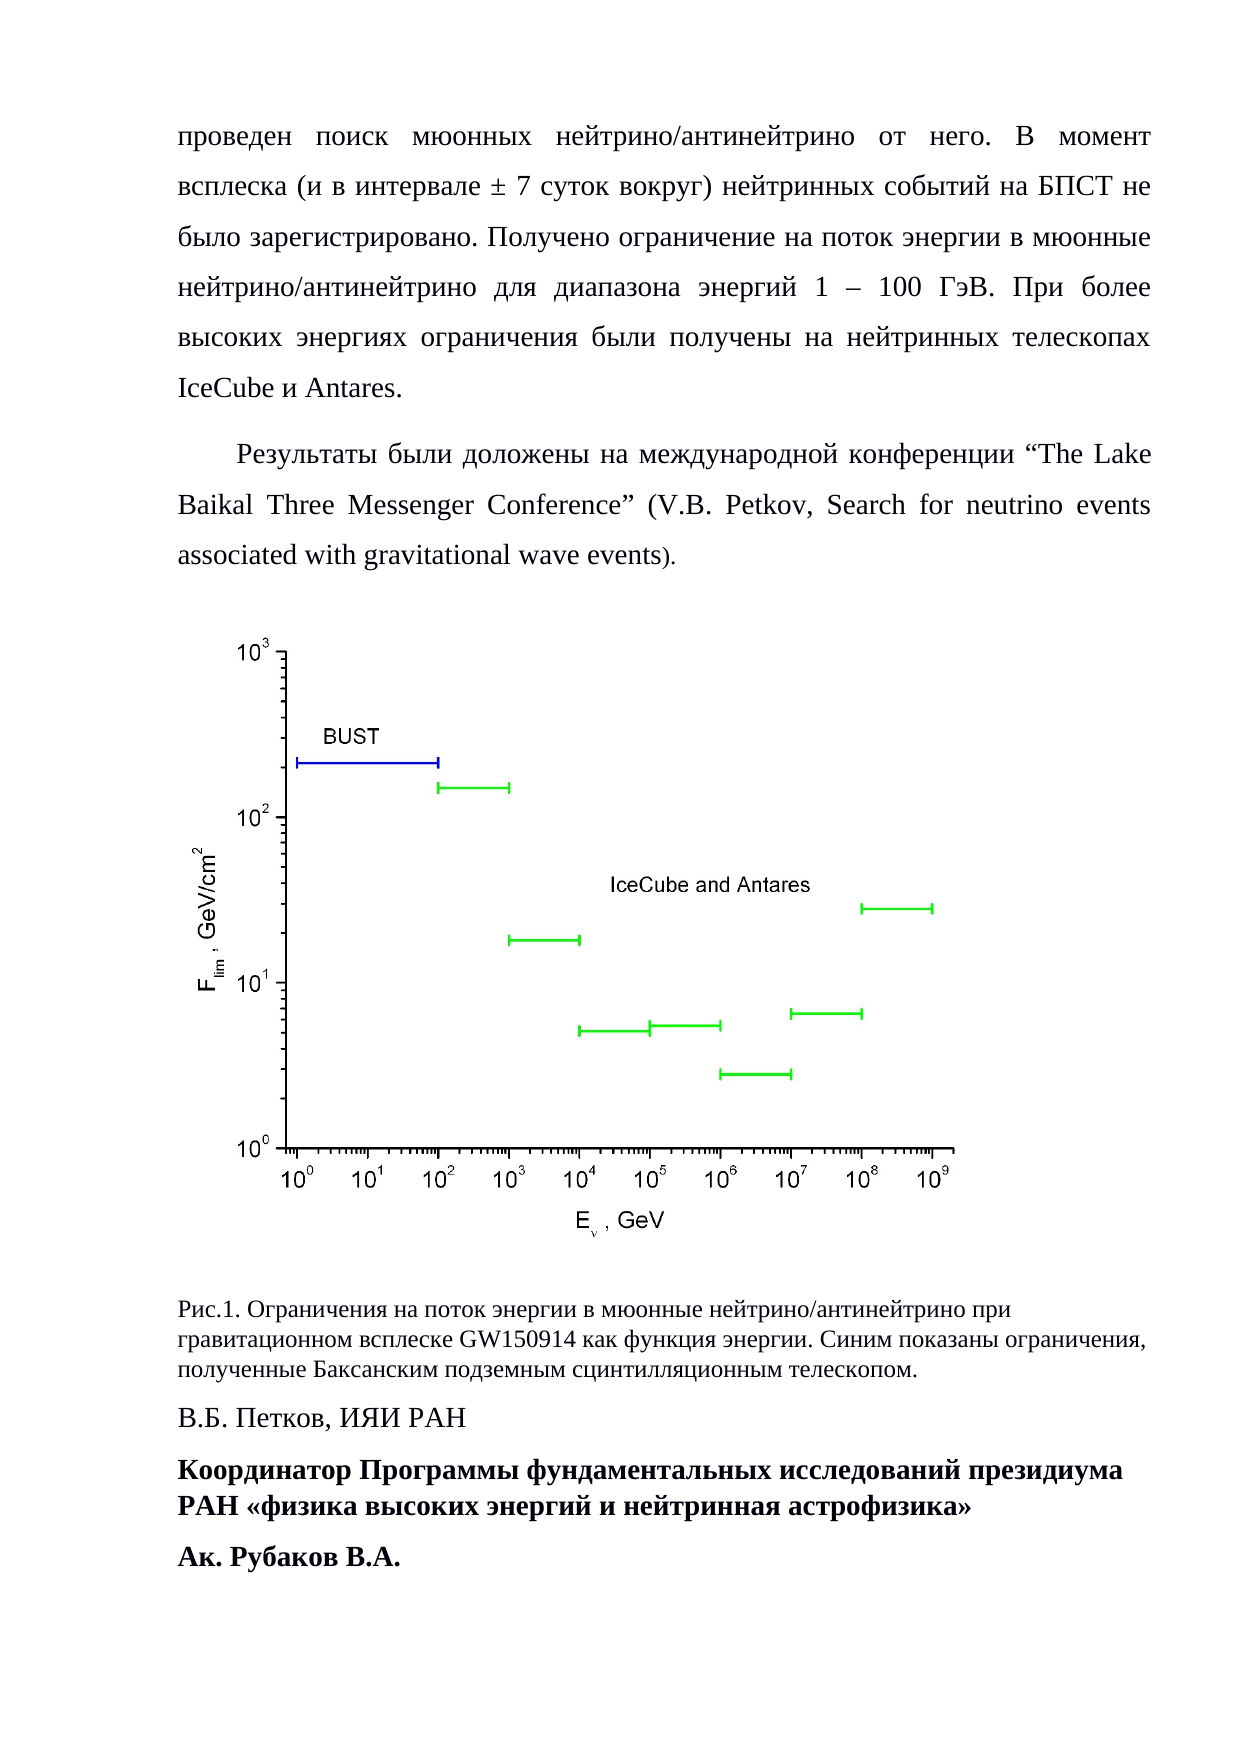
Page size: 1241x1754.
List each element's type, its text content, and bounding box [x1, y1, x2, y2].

text Рис.1. Ограничения на поток энергии в мюонные нейтрино/антинейтрино при гравитационном всплеске GW150914 как функция энергии. Синим показаны ограничения, полученные Баксанским подземным сцинтилляционным телескопом. [177, 1294, 1152, 1383]
picture [177, 604, 1023, 1263]
text Результаты были доложены на международной конференции “The Lake Baikal Three Messenger Conference” (V.B. Petkov, Search for neutrino events associated with gravitational wave events). [177, 437, 1152, 571]
text В.Б. Петков, ИЯИ РАН [177, 1401, 1152, 1434]
text Ак. Рубаков В.А. [177, 1539, 1152, 1573]
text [177, 118, 1152, 403]
text Координатор Программы фундаментальных исследований президиума РАН «физика высоких энергий и нейтринная астрофизика» [177, 1452, 1152, 1521]
